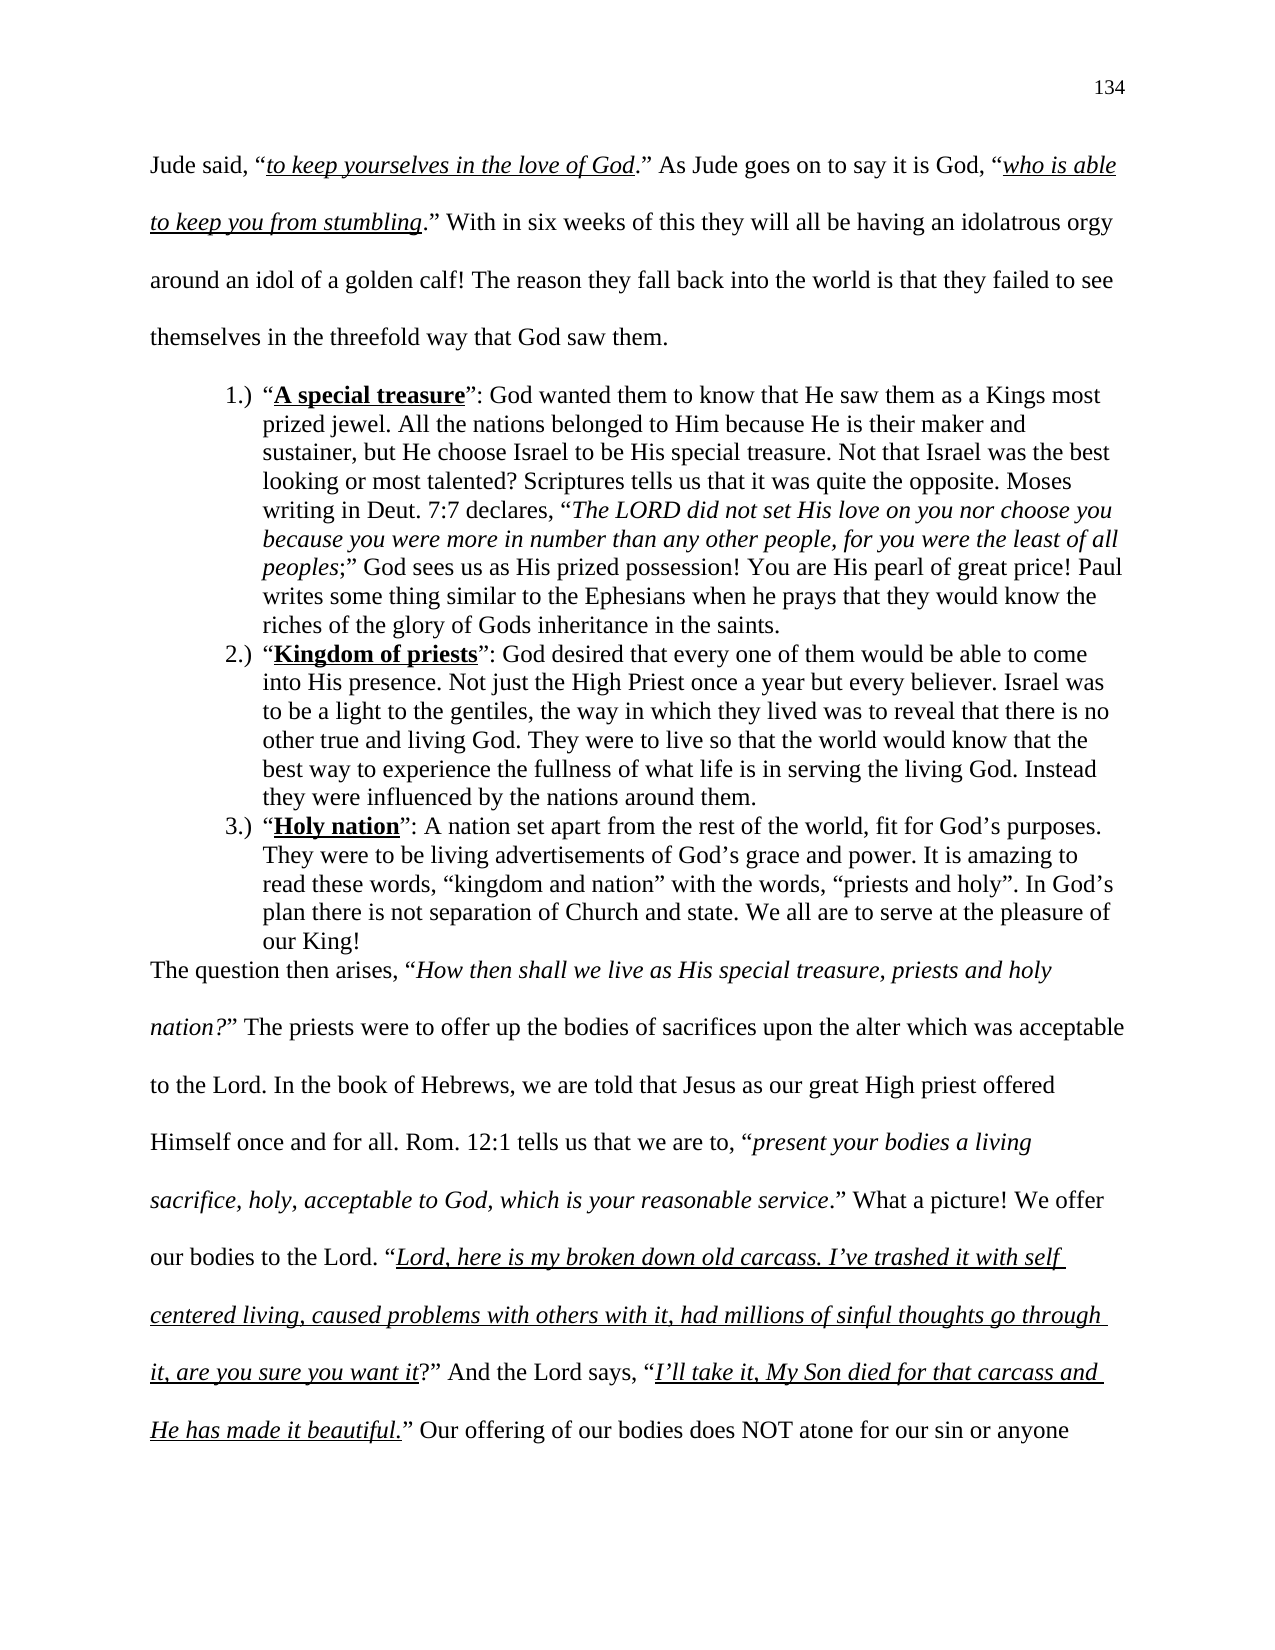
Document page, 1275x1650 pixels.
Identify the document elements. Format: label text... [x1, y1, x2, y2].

list “A special treasure”: God wanted them to know that He saw them as a Kings most prized jewel. All the nations belonged to Him because He is their maker and sustainer, but He choose Israel to be His special treasure. Not that Israel was the best looking or most talented? Scriptures tells us that it was quite the opposite. Moses writing in Deut. 7:7 declares, “The LORD did not set His love on you nor choose you because you were more in number than any other people, for you were the least of all peoples;” God sees us as His prized possession! You are His pearl of great price! Paul writes some thing similar to the Ephesians when he prays that they would know the riches of the glory of Gods inheritance in the saints. [225, 380, 1125, 639]
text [150, 150, 1125, 351]
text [150, 955, 1125, 1444]
list “Holy nation”: A nation set apart from the rest of the world, fit for God’s purposes. They were to be living advertisements of God’s grace and power. It is amazing to read these words, “kingdom and nation” with the words, “priests and holy”. In God’s plan there is not separation of Church and state. We all are to serve at the pleasure of our King! [225, 811, 1125, 955]
list “Kingdom of priests”: God desired that every one of them would be able to come into His presence. Not just the High Priest once a year but every believer. Israel was to be a light to the gentiles, the way in which they lived was to reveal that there is no other true and living God. They were to live so that the world would know that the best way to experience the fullness of what life is in serving the living God. Instead they were influenced by the nations around them. [225, 639, 1125, 811]
